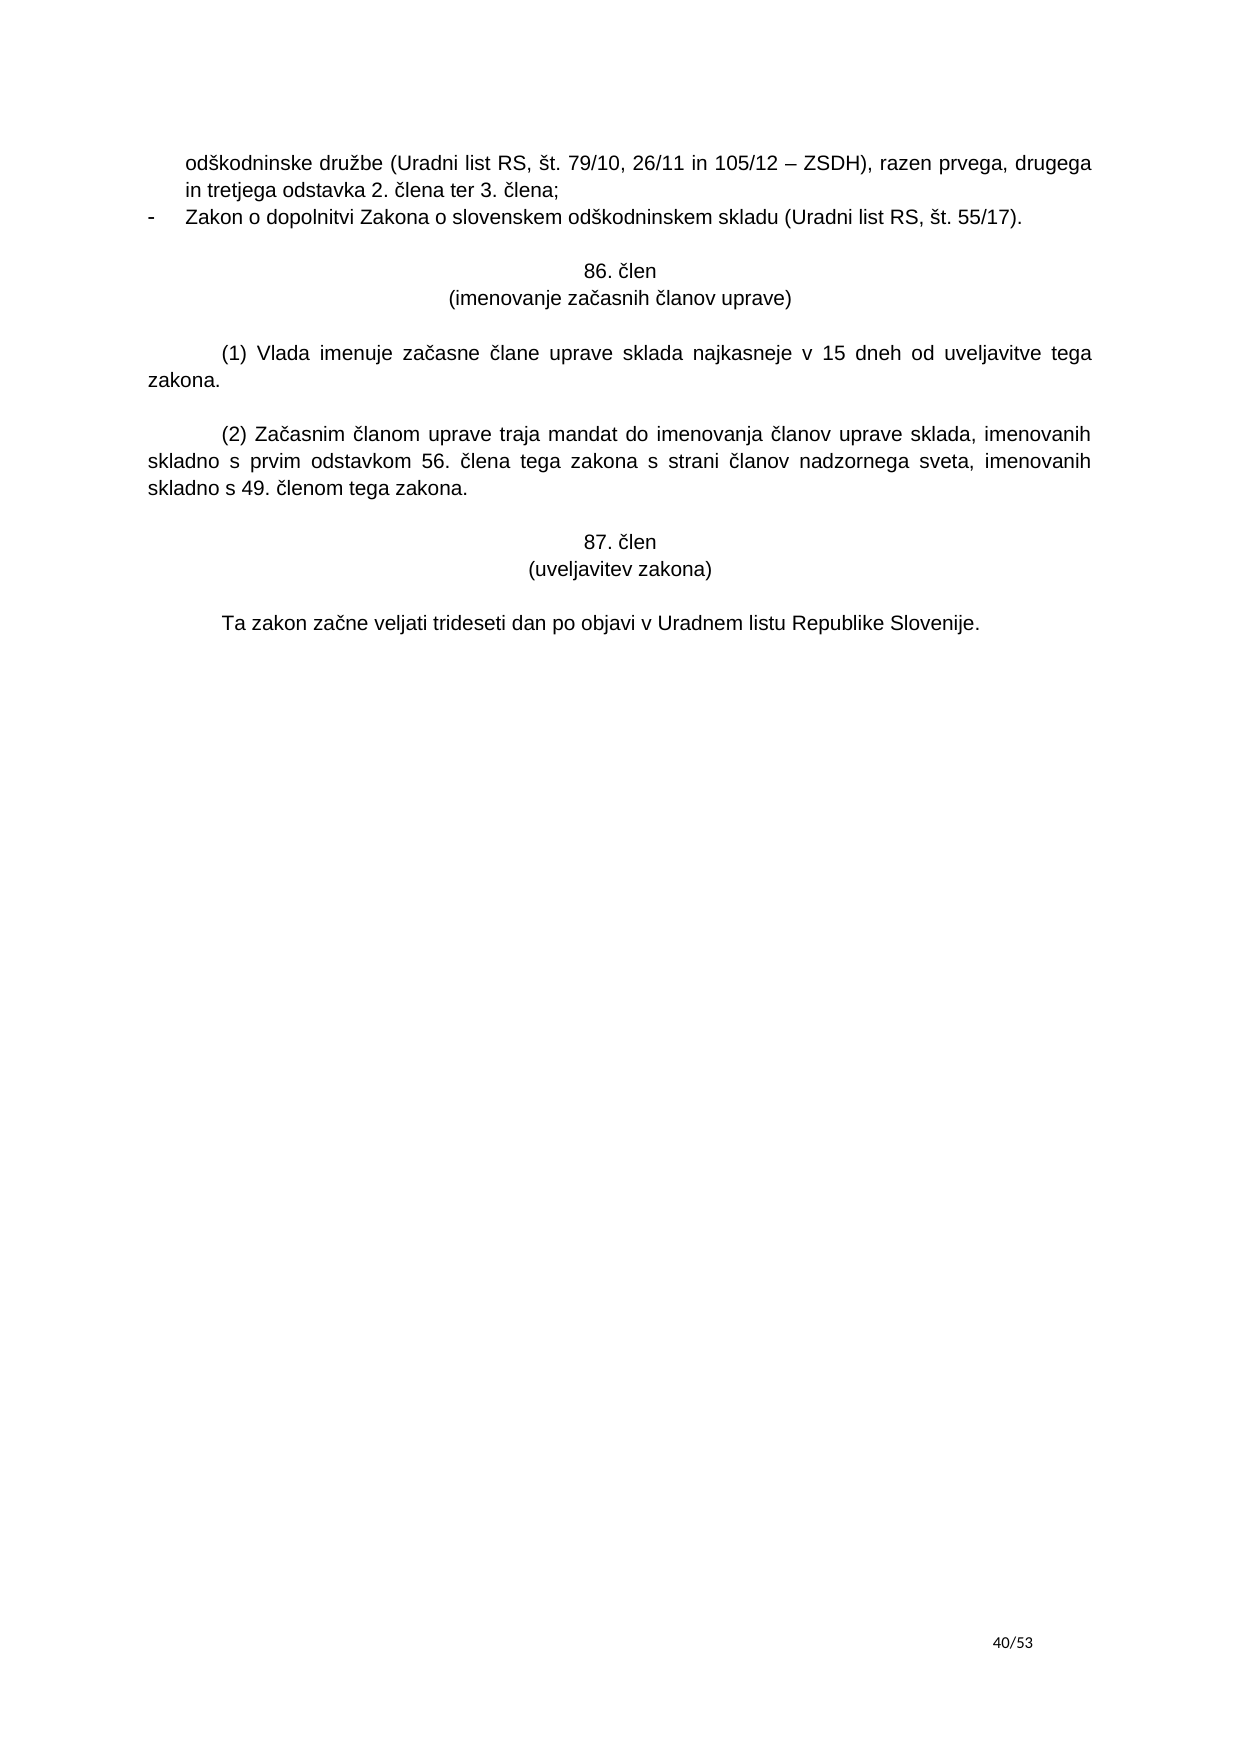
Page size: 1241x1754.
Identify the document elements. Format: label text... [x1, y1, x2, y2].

text (2) Začasnim članom uprave traja mandat do imenovanja članov uprave sklada, imenovanih skladno s prvim odstavkom 56. člena tega zakona s strani članov nadzornega sveta, imenovanih skladno s 49. členom tega zakona. [148, 419, 1093, 501]
text 87. člen [148, 528, 1093, 555]
text 86. člen [148, 257, 1093, 284]
text Ta zakon začne veljati trideseti dan po objavi v Uradnem listu Republike Slovenije. [148, 609, 1093, 636]
text (uveljavitev zakona) [148, 555, 1093, 582]
text (imenovanje začasnih članov uprave) [148, 284, 1093, 311]
list Zakon o dopolnitvi Zakona o slovenskem odškodninskem skladu (Uradni list RS, št. 55/17). [148, 203, 1093, 230]
text (1) Vlada imenuje začasne člane uprave sklada najkasneje v 15 dneh od uveljavitve tega zakona. [148, 338, 1093, 392]
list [148, 149, 1093, 203]
